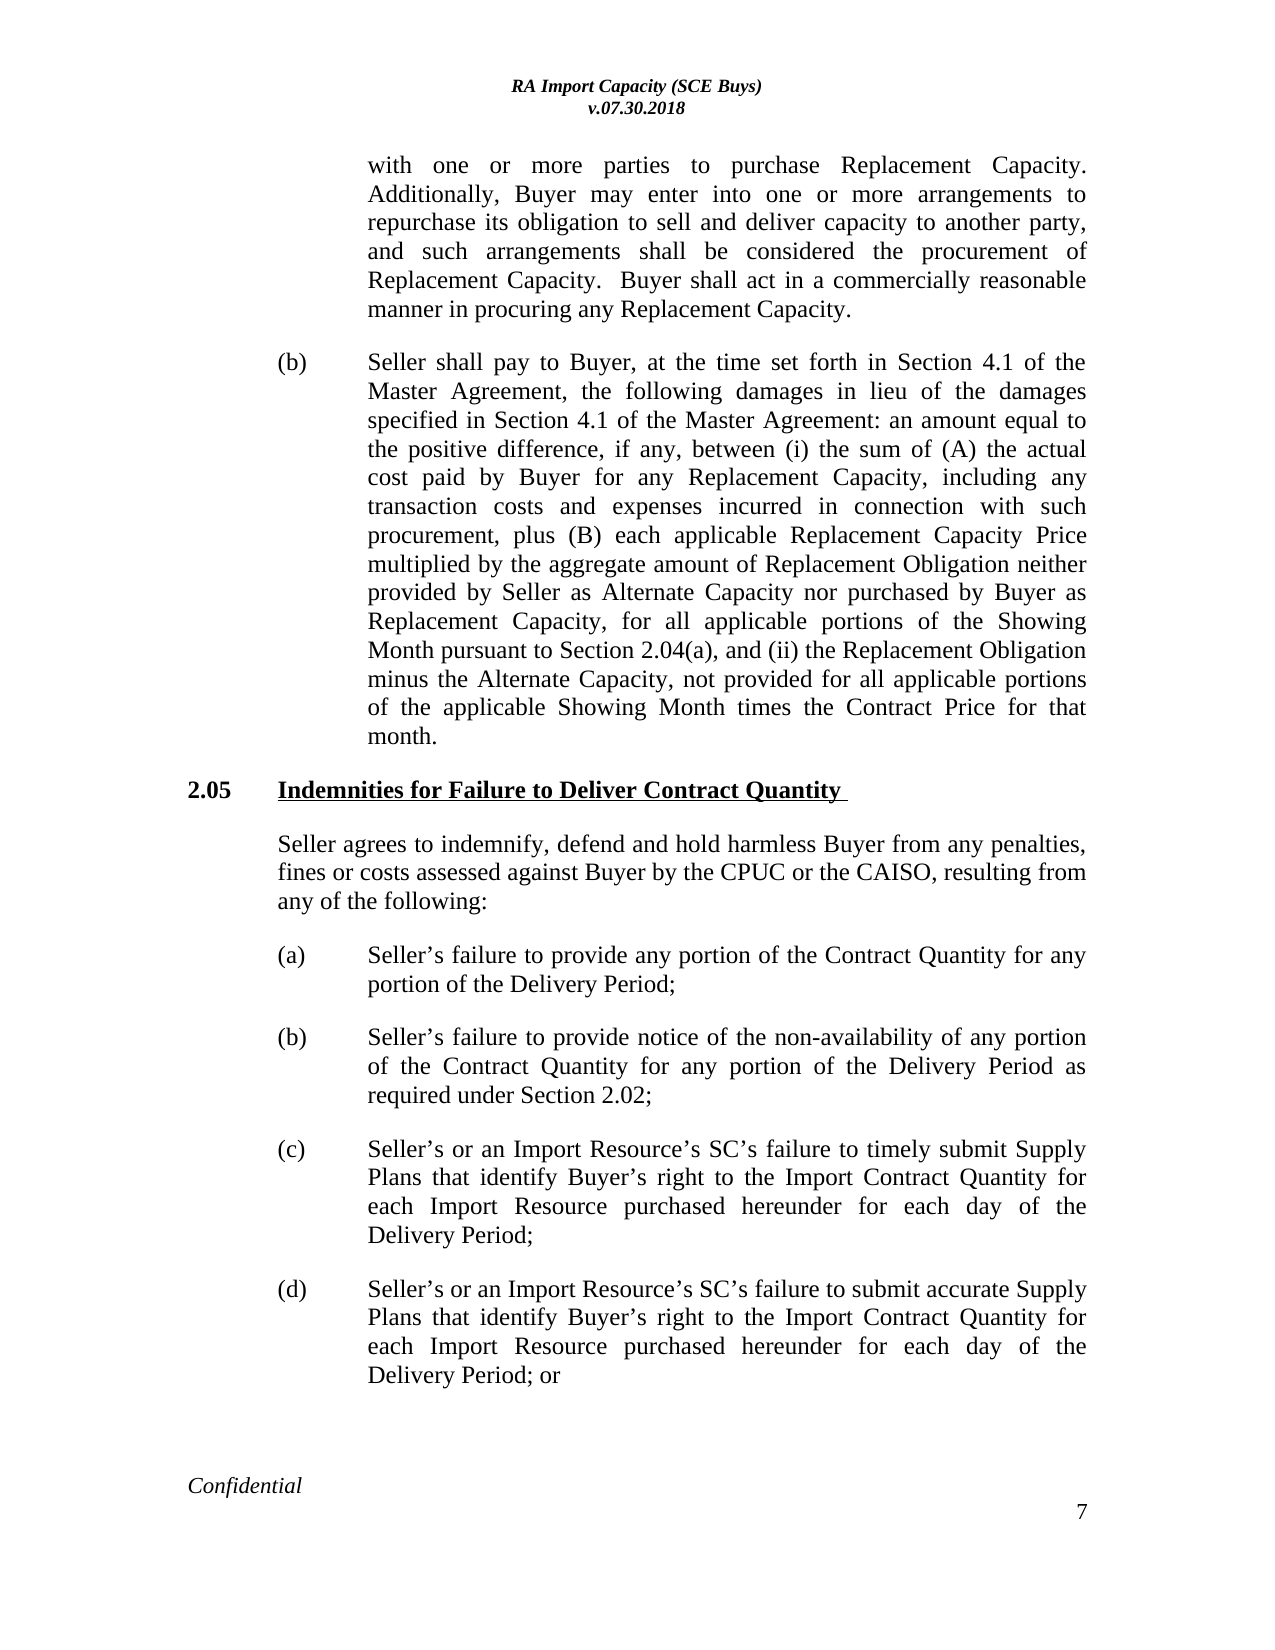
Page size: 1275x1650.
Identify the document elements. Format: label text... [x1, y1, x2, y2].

subtitle Indemnities for Failure to Deliver Contract Quantity [187, 775, 1087, 804]
subtitle Seller’s or an Import Resource’s SC’s failure to timely submit Supply Plans that identify Buyer’s right to the Import Contract Quantity for each Import Resource purchased hereunder for each day of the Delivery Period; [277, 1134, 1087, 1249]
subtitle Seller’s failure to provide any portion of the Contract Quantity for any portion of the Delivery Period; [277, 940, 1087, 997]
subtitle Seller shall pay to Buyer, at the time set forth in Section 4.1 of the Master Agreement, the following damages in lieu of the damages specified in Section 4.1 of the Master Agreement: an amount equal to the positive difference, if any, between (i) the sum of (A) the actual cost paid by Buyer for any Replacement Capacity, including any transaction costs and expenses incurred in connection with such procurement, plus (B) each applicable Replacement Capacity Price multiplied by the aggregate amount of Replacement Obligation neither provided by Seller as Alternate Capacity nor purchased by Buyer as Replacement Capacity, for all applicable portions of the Showing Month pursuant to Section 2.04(a), and (ii) the Replacement Obligation minus the Alternate Capacity, not provided for all applicable portions of the applicable Showing Month times the Contract Price for that month. [277, 347, 1087, 750]
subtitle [277, 150, 1087, 322]
subtitle Seller agrees to indemnify, defend and hold harmless Buyer from any penalties, fines or costs assessed against Buyer by the CPUC or the CAISO, resulting from any of the following: [277, 829, 1087, 915]
subtitle Seller’s or an Import Resource’s SC’s failure to submit accurate Supply Plans that identify Buyer’s right to the Import Contract Quantity for each Import Resource purchased hereunder for each day of the Delivery Period; or [277, 1274, 1087, 1389]
subtitle Seller’s failure to provide notice of the non-availability of any portion of the Contract Quantity for any portion of the Delivery Period as required under Section 2.02; [277, 1022, 1087, 1109]
